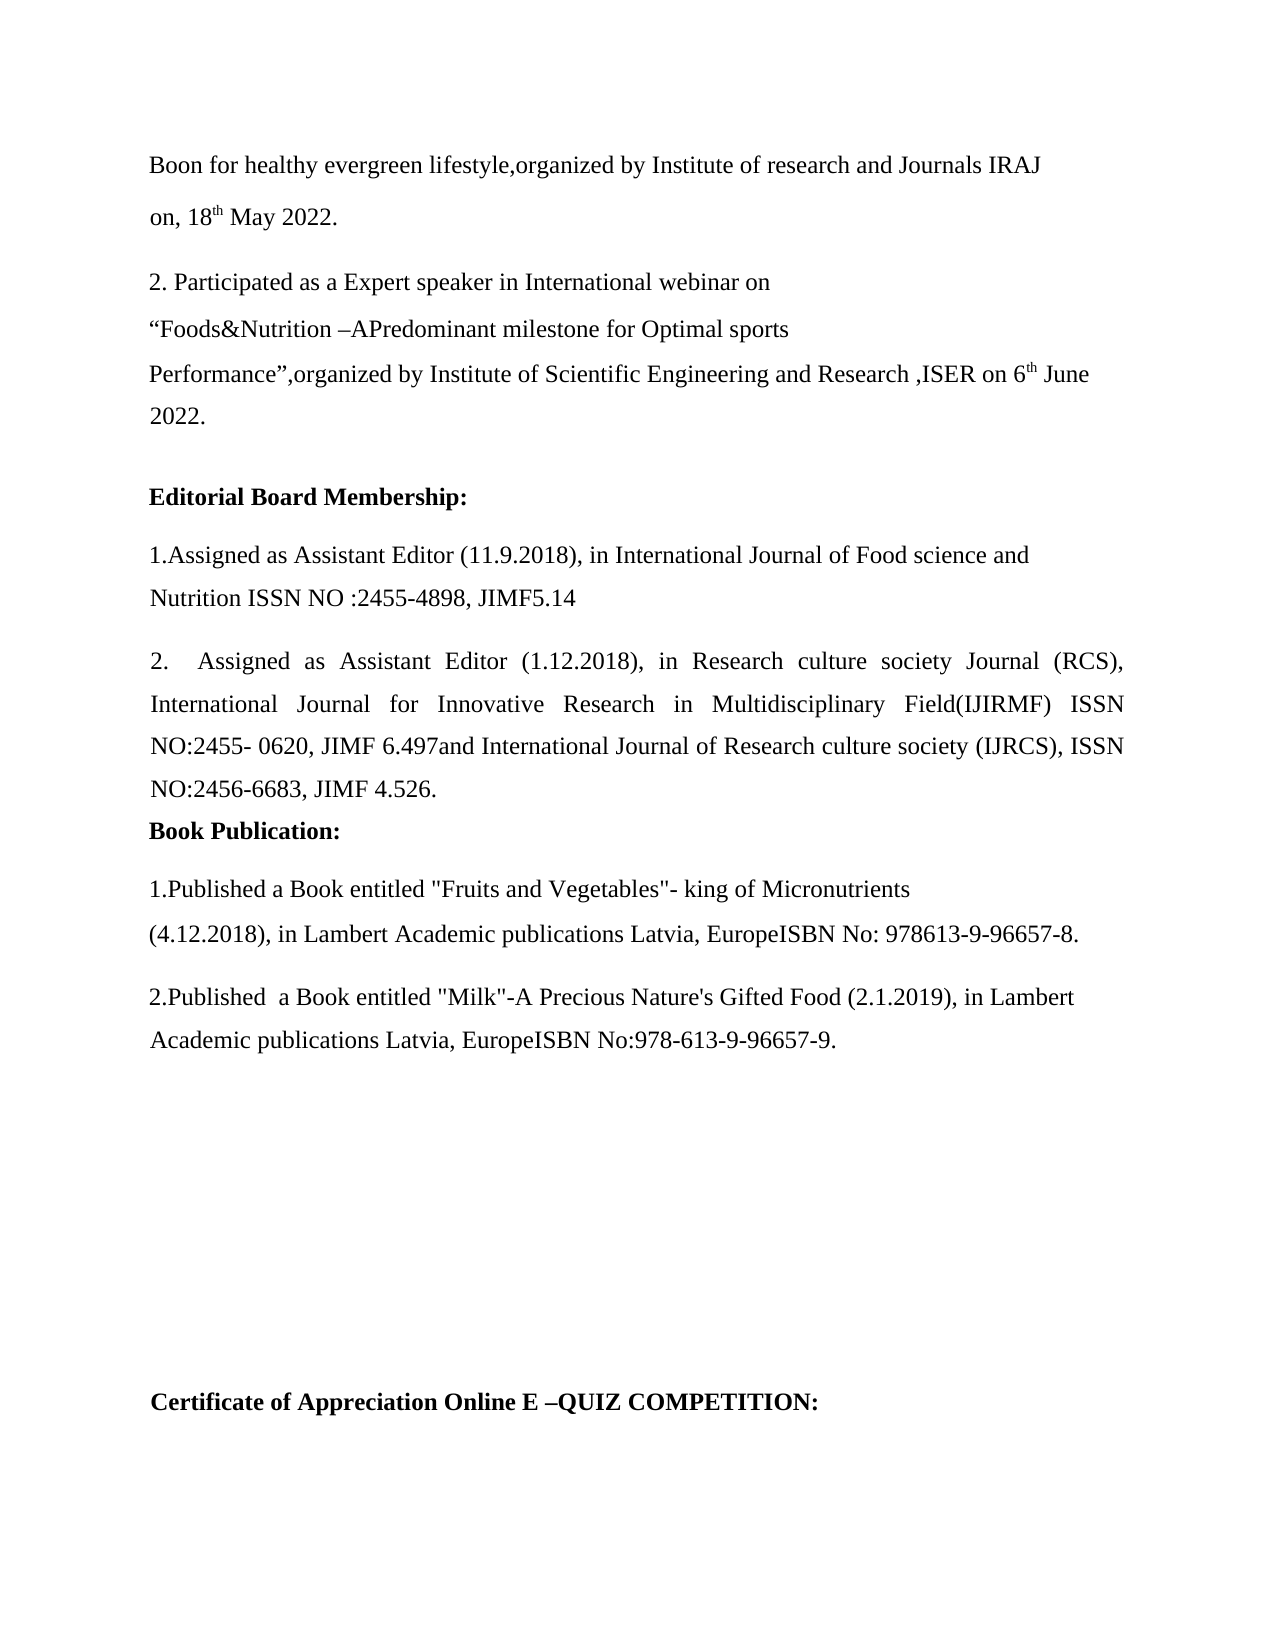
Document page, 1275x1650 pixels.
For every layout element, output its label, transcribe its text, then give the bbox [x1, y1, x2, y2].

text 2. Assigned as Assistant Editor (1.12.2018), in Research culture society Journal (RCS), International Journal for Innovative Research in Multidisciplinary Field(IJIRMF) ISSN NO:2455- 0620, JIMF 6.497and International Journal of Research culture society (IJRCS), ISSN NO:2456-6683, JIMF 4.526. [150, 646, 1126, 802]
text Book Publication: [148, 816, 1126, 845]
text “Foods&Nutrition –APredominant milestone for Optimal sports [148, 314, 1126, 343]
text Boon for healthy evergreen lifestyle,organized by Institute of research and Journals IRAJ on, 18th May 2022. [148, 151, 1074, 231]
text 1.Published a Book entitled "Fruits and Vegetables"- king of Micronutrients [148, 874, 1126, 903]
text Certificate of Appreciation Online E –QUIZ COMPETITION: [150, 1387, 1126, 1416]
text Performance”,organized by Institute of Scientific Engineering and Research ,ISER on 6th June 2022. [148, 359, 1126, 430]
text 2. Participated as a Expert speaker in International webinar on [148, 267, 1126, 296]
text 1.Assigned as Assistant Editor (11.9.2018), in International Journal of Food science and Nutrition ISSN NO :2455-4898, JIMF5.14 [148, 540, 1126, 611]
text (4.12.2018), in Lambert Academic publications Latvia, EuropeISBN No: 978613-9-96657-8. [148, 919, 1126, 948]
text Editorial Board Membership: [148, 482, 1126, 511]
text 2.Published a Book entitled "Milk"-A Precious Nature's Gifted Food (2.1.2019), in Lambert Academic publications Latvia, EuropeISBN No:978-613-9-96657-9. [148, 982, 1126, 1054]
